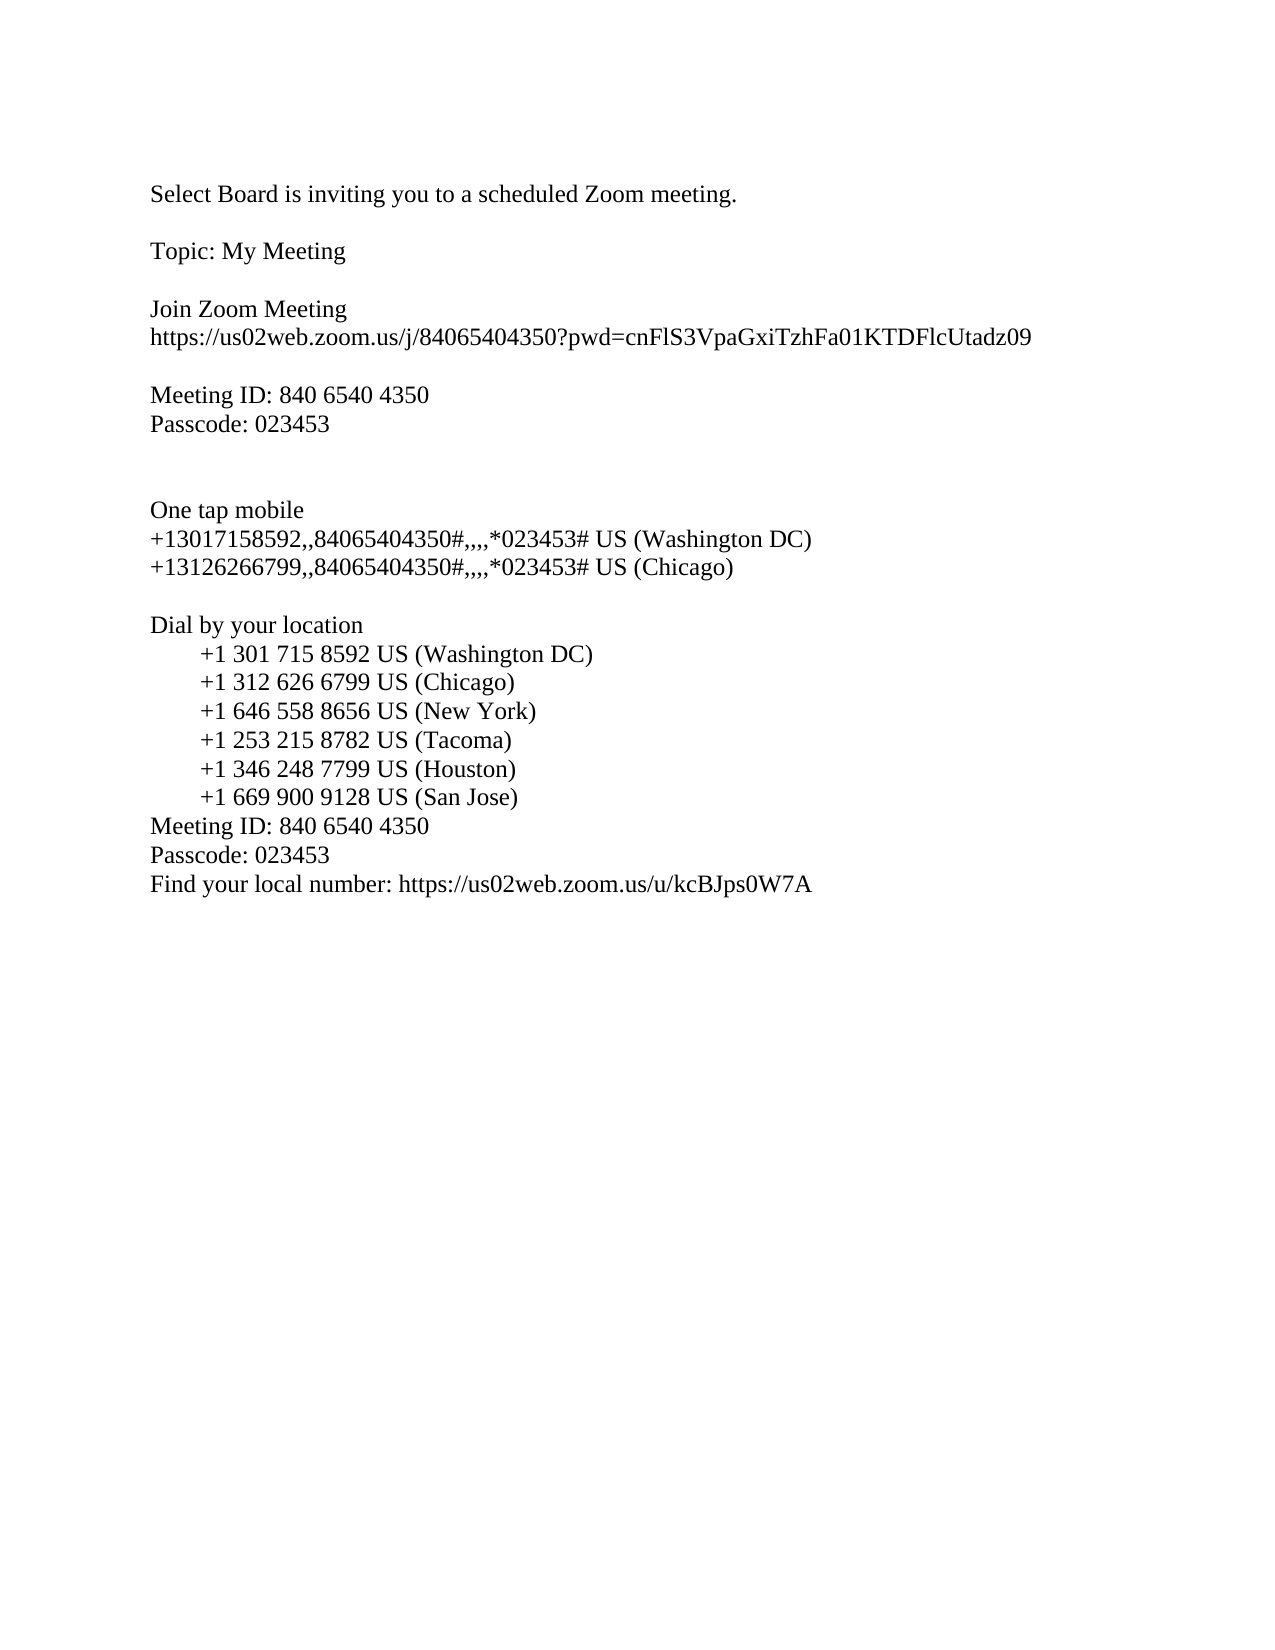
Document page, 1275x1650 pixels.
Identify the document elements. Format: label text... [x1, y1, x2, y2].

text +1 312 626 6799 US (Chicago) [150, 667, 1125, 696]
text Dial by your location [150, 610, 1125, 639]
text +1 646 558 8656 US (New York) [150, 696, 1125, 725]
text Select Board is inviting you to a scheduled Zoom meeting. [150, 179, 1125, 207]
text https://us02web.zoom.us/j/84065404350?pwd=cnFlS3VpaGxiTzhFa01KTDFlcUtadz09 [150, 322, 1125, 351]
text +1 346 248 7799 US (Houston) [150, 754, 1125, 782]
text +13126266799,,84065404350#,,,,*023453# US (Chicago) [150, 552, 1125, 581]
text Meeting ID: 840 6540 4350 [150, 380, 1125, 409]
text Join Zoom Meeting [150, 294, 1125, 322]
text Passcode: 023453 [150, 409, 1125, 437]
text +13017158592,,84065404350#,,,,*023453# US (Washington DC) [150, 524, 1125, 552]
text +1 669 900 9128 US (San Jose) [150, 782, 1125, 811]
text One tap mobile [150, 495, 1125, 524]
text Find your local number: https://us02web.zoom.us/u/kcBJps0W7A [150, 869, 1125, 897]
text Meeting ID: 840 6540 4350 [150, 811, 1125, 840]
text Topic: My Meeting [150, 236, 1125, 265]
text Passcode: 023453 [150, 840, 1125, 869]
text +1 301 715 8592 US (Washington DC) [150, 639, 1125, 667]
text +1 253 215 8782 US (Tacoma) [150, 725, 1125, 754]
